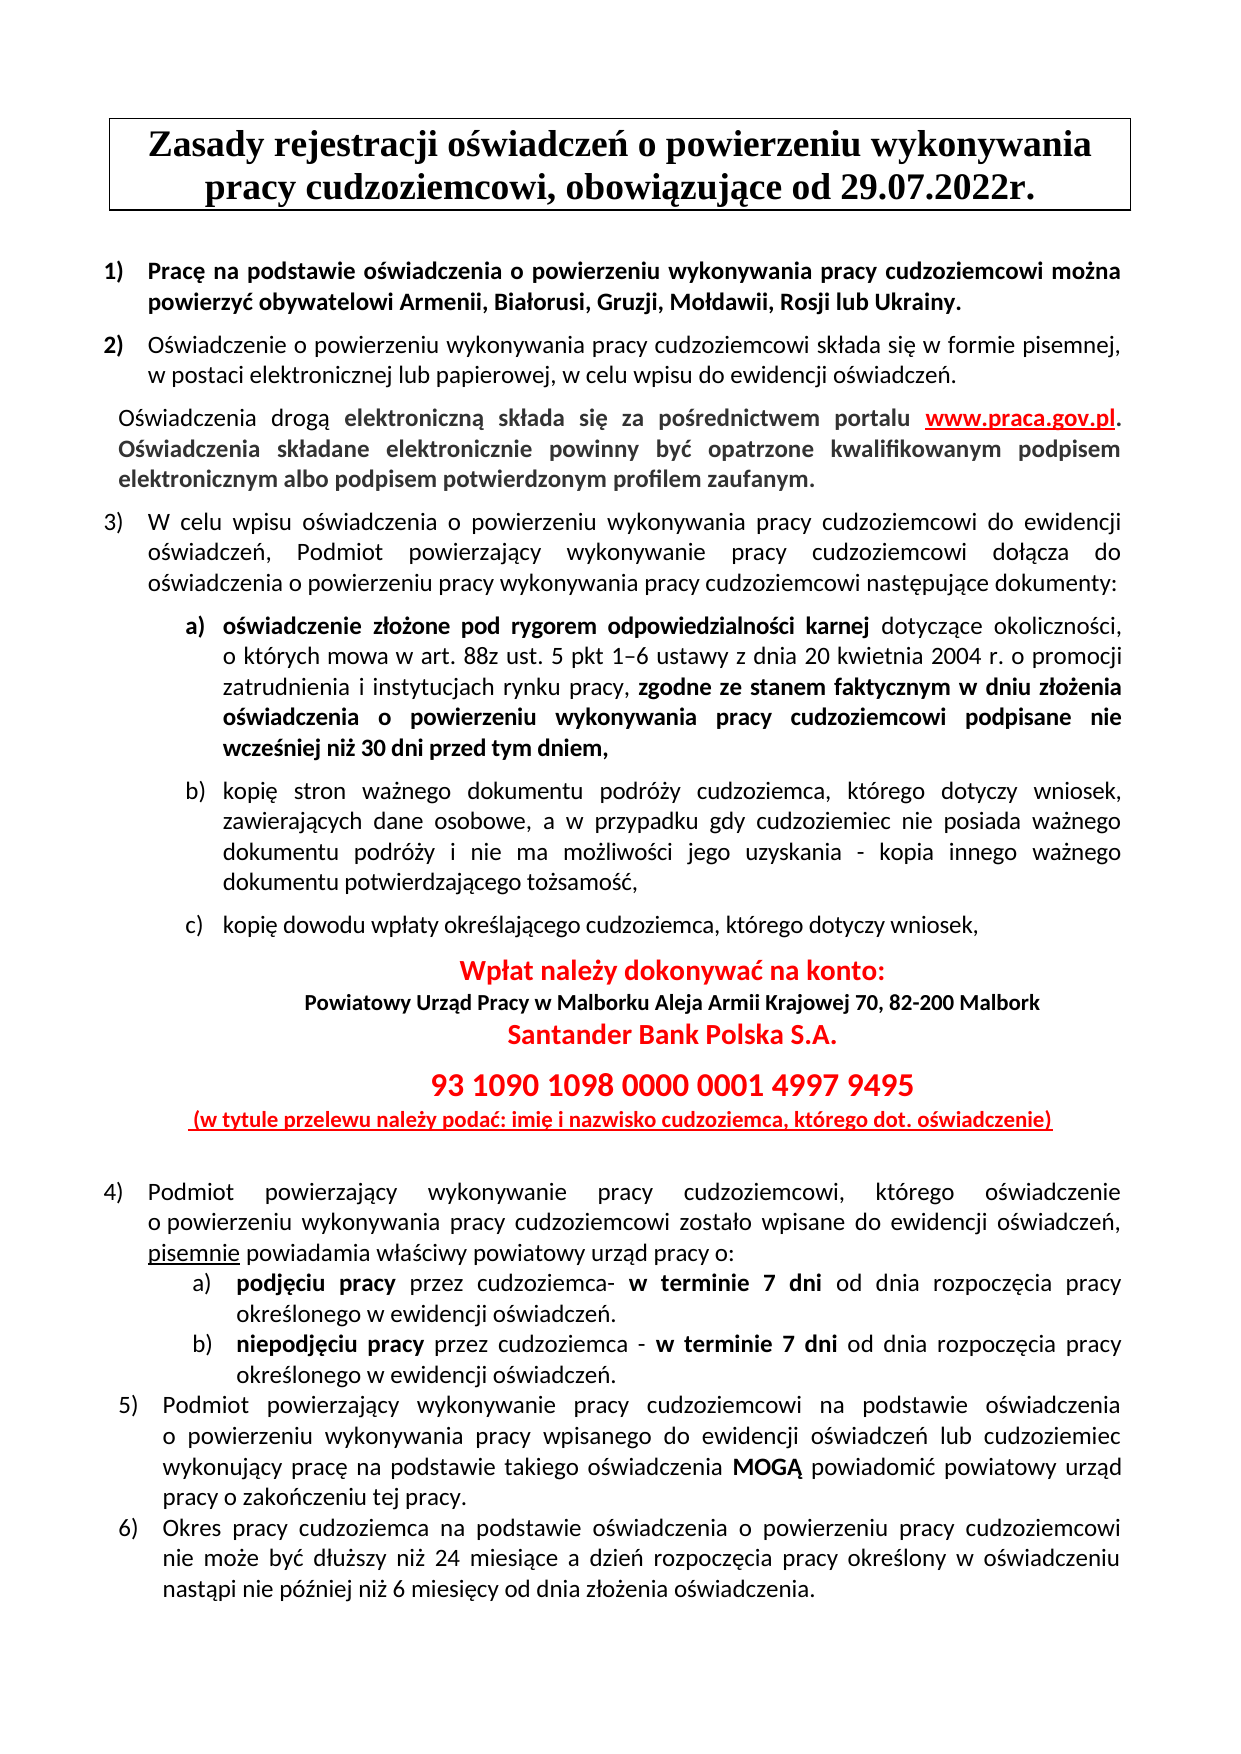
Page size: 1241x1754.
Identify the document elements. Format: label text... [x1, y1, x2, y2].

list Oświadczenie o powierzeniu wykonywania pracy cudzoziemcowi składa się w formie pisemnej, w postaci elektronicznej lub papierowej, w celu wpisu do ewidencji oświadczeń. [103, 329, 1122, 390]
text (w tytule przelewu należy podać: imię i nazwisko cudzoziemca, którego dot. oświadczenie) [118, 1105, 1122, 1133]
list 93 1090 1098 0000 0001 4997 9495 [223, 1064, 1122, 1105]
list Podmiot powierzający wykonywanie pracy cudzoziemcowi na podstawie oświadczenia o powierzeniu wykonywania pracy wpisanego do ewidencji oświadczeń lub cudzoziemiec wykonujący pracę na podstawie takiego oświadczenia MOGĄ powiadomić powiatowy urząd pracy o zakończeniu tej pracy. [118, 1390, 1122, 1512]
list kopię dowodu wpłaty określającego cudzoziemca, którego dotyczy wniosek, [185, 909, 1122, 940]
list kopię stron ważnego dokumentu podróży cudzoziemca, którego dotyczy wniosek, zawierających dane osobowe, a w przypadku gdy cudzoziemiec nie posiada ważnego dokumentu podróży i nie ma możliwości jego uzyskania - kopia innego ważnego dokumentu potwierdzającego tożsamość, [185, 775, 1122, 897]
list Okres pracy cudzoziemca na podstawie oświadczenia o powierzeniu pracy cudzoziemcowi nie może być dłuższy niż 24 miesiące a dzień rozpoczęcia pracy określony w oświadczeniu nastąpi nie później niż 6 miesięcy od dnia złożenia oświadczenia. [118, 1512, 1122, 1603]
text Zasady rejestracji oświadczeń o powierzeniu wykonywania pracy cudzoziemcowi, obowiązujące od 29.07.2022r. [110, 119, 1130, 209]
list Wpłat należy dokonywać na konto: Powiatowy Urząd Pracy w Malborku Aleja Armii Krajowej 70, 82-200 Malbork Santander Bank Polska S.A. [223, 952, 1122, 1052]
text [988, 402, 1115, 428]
text Oświadczenia drogą elektroniczną składa się za pośrednictwem portalu www.praca.gov.pl. Oświadczenia składane elektronicznie powinny być opatrzone kwalifikowanym podpisem elektronicznym albo podpisem potwierdzonym profilem zaufanym. [613, 463, 1122, 494]
list W celu wpisu oświadczenia o powierzeniu wykonywania pracy cudzoziemcowi do ewidencji oświadczeń, Podmiot powierzający wykonywanie pracy cudzoziemcowi dołącza do oświadczenia o powierzeniu pracy wykonywania pracy cudzoziemcowi następujące dokumenty: [103, 506, 1122, 598]
list podjęciu pracy przez cudzoziemca- w terminie 7 dni od dnia rozpoczęcia pracy określonego w ewidencji oświadczeń. [192, 1268, 1122, 1329]
list Podmiot powierzający wykonywanie pracy cudzoziemcowi, którego oświadczenie o powierzeniu wykonywania pracy cudzoziemcowi zostało wpisane do ewidencji oświadczeń, pisemnie powiadamia właściwy powiatowy urząd pracy o: [103, 1176, 1122, 1268]
list niepodjęciu pracy przez cudzoziemca - w terminie 7 dni od dnia rozpoczęcia pracy określonego w ewidencji oświadczeń. [192, 1329, 1122, 1390]
list Pracę na podstawie oświadczenia o powierzeniu wykonywania pracy cudzoziemcowi można powierzyć obywatelowi Armenii, Białorusi, Gruzji, Mołdawii, Rosji lub Ukrainy. [103, 256, 1122, 317]
list oświadczenie złożone pod rygorem odpowiedzialności karnej dotyczące okoliczności, o których mowa w art. 88z ust. 5 pkt 1–6 ustawy z dnia 20 kwietnia 2004 r. o promocji zatrudnienia i instytucjach rynku pracy, zgodne ze stanem faktycznym w dniu złożenia oświadczenia o powierzeniu wykonywania pracy cudzoziemcowi podpisane nie wcześniej niż 30 dni przed tym dniem, [185, 610, 1122, 762]
